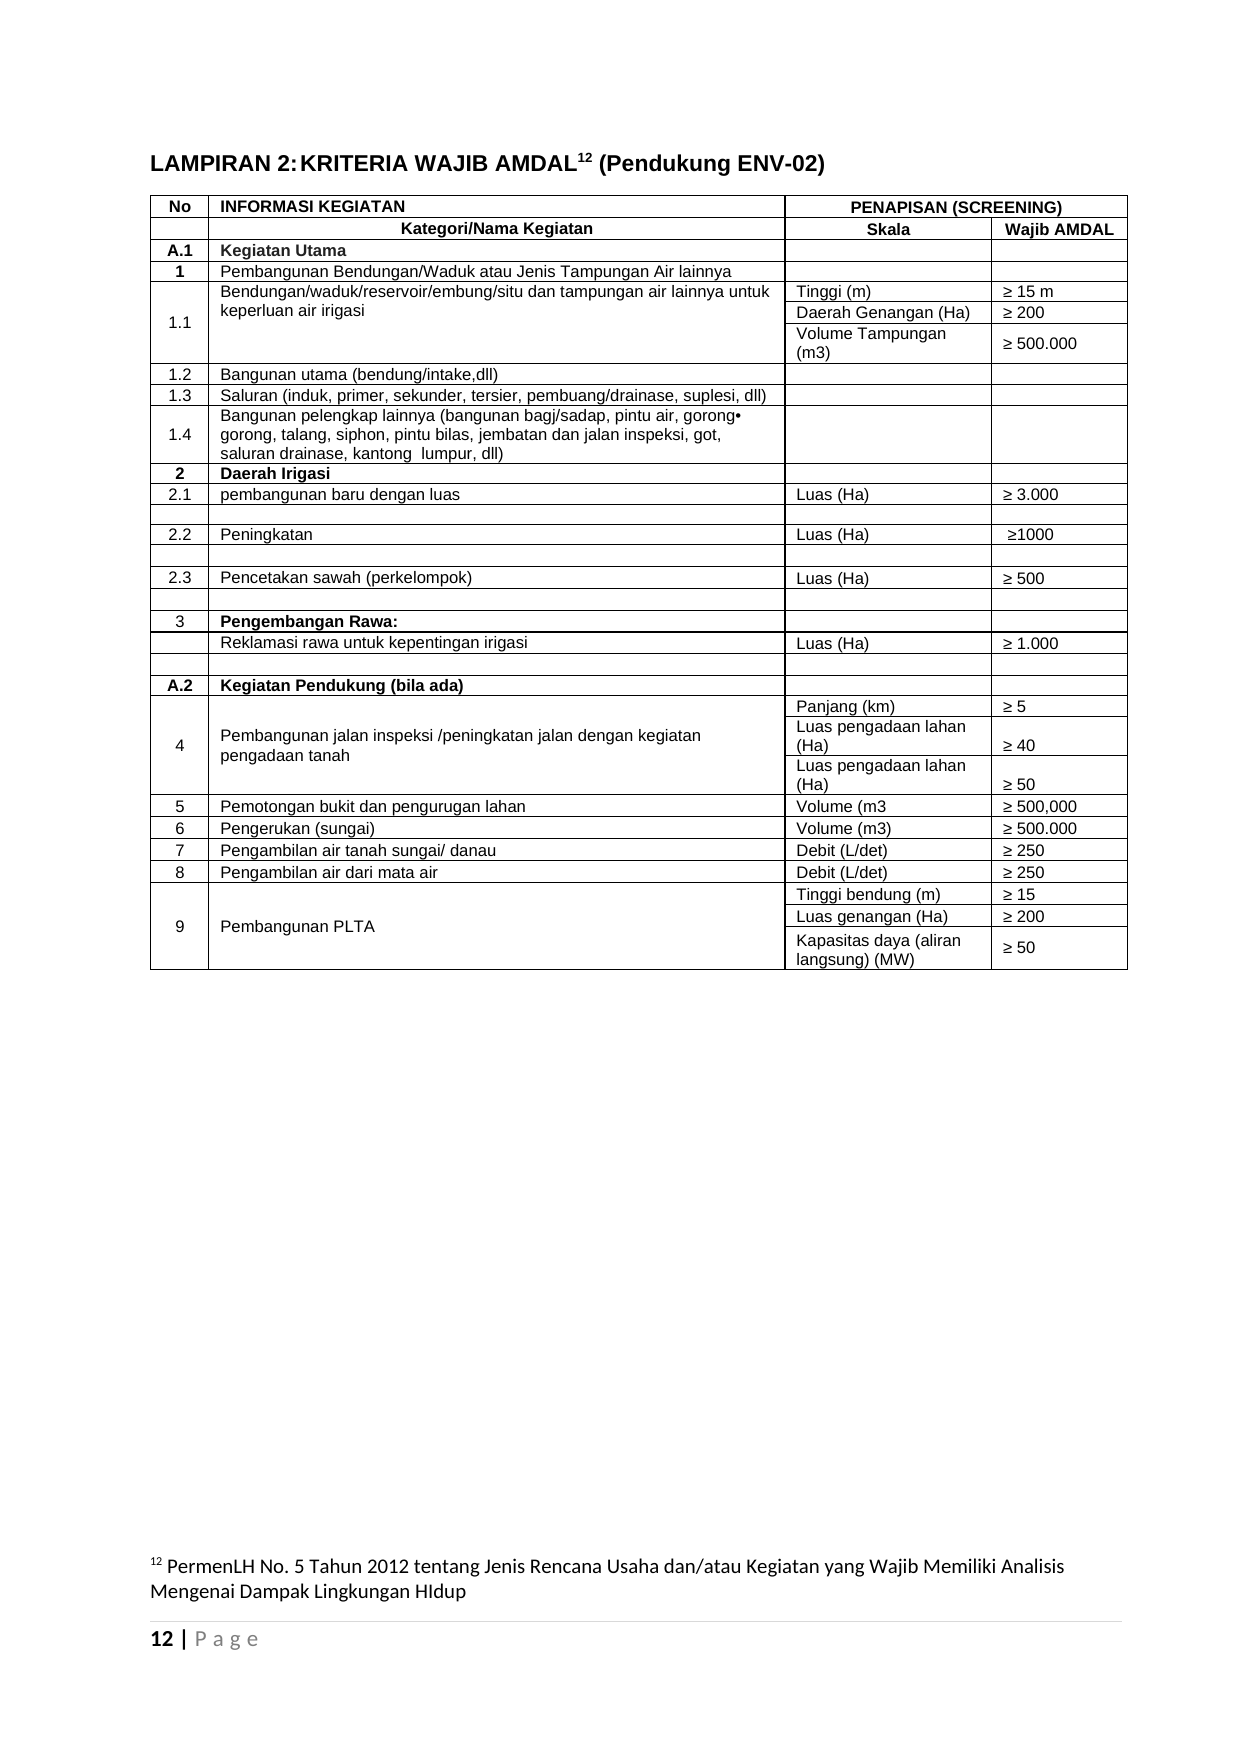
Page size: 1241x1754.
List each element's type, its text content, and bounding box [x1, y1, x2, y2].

table_cell Kapasitas daya (aliran langsung) (MW) [786, 927, 991, 969]
table_cell ≥ 500.000 [992, 817, 1127, 838]
table_cell [209, 545, 784, 566]
table_cell 1.4 [151, 406, 208, 463]
table_cell Volume (m3) [786, 817, 991, 838]
table_cell Debit (L/det) [786, 839, 991, 860]
table_cell 1.1 [151, 282, 208, 362]
table_cell pembangunan baru dengan luas [209, 484, 784, 503]
table_cell [151, 589, 208, 609]
table_header INFORMASI KEGIATAN [209, 196, 784, 217]
table_cell ≥ 5 [992, 696, 1127, 716]
table_cell [992, 545, 1127, 566]
table_cell ≥ 200 [992, 302, 1127, 323]
table_cell 1.3 [151, 385, 208, 404]
table_cell Luas (Ha) [786, 633, 991, 653]
table_cell [786, 654, 991, 675]
table_cell [151, 545, 208, 566]
table_cell Reklamasi rawa untuk kepentingan irigasi [209, 633, 784, 653]
table_cell 8 [151, 861, 208, 882]
table_cell 2.1 [151, 484, 208, 503]
table_cell ≥ 3.000 [992, 484, 1127, 503]
table_cell Daerah Genangan (Ha) [786, 302, 991, 323]
table_cell 9 [151, 883, 208, 969]
table_cell Bangunan pelengkap lainnya (bangunan bagj/sadap, pintu air, gorong• gorong, talang, siphon, pintu bilas, jembatan dan jalan inspeksi, got, saluran drainase, kantong lumpur, dll) [209, 406, 784, 463]
table_cell ≥ 500.000 [992, 324, 1127, 362]
table_cell [992, 262, 1127, 281]
table_cell [992, 589, 1127, 609]
table_cell Panjang (km) [786, 696, 991, 716]
table_cell Pencetakan sawah (perkelompok) [209, 567, 784, 588]
table_cell [209, 654, 784, 675]
table_cell [209, 505, 784, 524]
table_cell ≥ 15 m [992, 282, 1127, 301]
table_cell [786, 262, 991, 281]
table_header PENAPISAN (SCREENING) [786, 196, 1127, 217]
table_cell 2 [151, 464, 208, 483]
table_cell Pembangunan PLTA [209, 883, 784, 969]
table_cell Peningkatan [209, 525, 784, 544]
table_cell Pemotongan bukit dan pengurugan lahan [209, 795, 784, 816]
table_cell ≥ 50 [992, 756, 1127, 794]
table_cell [992, 505, 1127, 524]
table_cell Pengambilan air tanah sungai/ danau [209, 839, 784, 860]
table_cell ≥ 1.000 [992, 633, 1127, 653]
table_cell [786, 505, 991, 524]
table_cell [786, 364, 991, 384]
table_cell [786, 464, 991, 483]
table_cell ≥ 40 [992, 717, 1127, 755]
table_cell 2.2 [151, 525, 208, 544]
table_cell 1.2 [151, 364, 208, 384]
table_cell [786, 545, 991, 566]
table_cell ≥ 50 [992, 927, 1127, 969]
table_cell Debit (L/det) [786, 861, 991, 882]
table_cell [151, 505, 208, 524]
table_cell A.1 [151, 240, 208, 261]
table_cell [786, 589, 991, 609]
table_cell [992, 364, 1127, 384]
table_cell [992, 611, 1127, 631]
table_cell [151, 633, 208, 653]
table_cell Luas pengadaan lahan (Ha) [786, 717, 991, 755]
table_cell ≥ 200 [992, 905, 1127, 926]
table_cell Saluran (induk, primer, sekunder, tersier, pembuang/drainase, suplesi, dll) [209, 385, 784, 404]
table_cell Luas genangan (Ha) [786, 905, 991, 926]
table_cell Pengerukan (sungai) [209, 817, 784, 838]
table_cell Skala [786, 218, 991, 239]
table_cell Pengambilan air dari mata air [209, 861, 784, 882]
table_cell Wajib AMDAL [992, 218, 1127, 239]
table_cell [992, 654, 1127, 675]
table_cell Luas pengadaan lahan (Ha) [786, 756, 991, 794]
table_cell [151, 218, 208, 239]
table_cell ≥1000 [992, 525, 1127, 544]
table_cell Tinggi bendung (m) [786, 883, 991, 904]
table_cell 6 [151, 817, 208, 838]
table_cell Volume (m3 [786, 795, 991, 816]
table_cell ≥ 250 [992, 861, 1127, 882]
table_cell [992, 406, 1127, 463]
table_cell Bangunan utama (bendung/intake,dll) [209, 364, 784, 384]
table_cell [786, 240, 991, 261]
table_cell Kegiatan Pendukung (bila ada) [209, 676, 784, 695]
table_cell 5 [151, 795, 208, 816]
table_cell A.2 [151, 676, 208, 695]
table_cell 1 [151, 262, 208, 281]
table_cell [992, 240, 1127, 261]
table_cell [786, 406, 991, 463]
table_cell Kategori/Nama Kegiatan [209, 218, 784, 239]
table_cell 7 [151, 839, 208, 860]
table_header No [151, 196, 208, 217]
table_cell Kegiatan Utama [209, 240, 784, 261]
table_cell ≥ 15 [992, 883, 1127, 904]
table_cell [786, 385, 991, 404]
table_cell Tinggi (m) [786, 282, 991, 301]
table_cell Pembangunan Bendungan/Waduk atau Jenis Tampungan Air lainnya [209, 262, 784, 281]
table_cell [151, 654, 208, 675]
table_cell [992, 676, 1127, 695]
table_cell [209, 589, 784, 609]
table_cell ≥ 500 [992, 567, 1127, 588]
table_cell [992, 385, 1127, 404]
table_cell Pembangunan jalan inspeksi /peningkatan jalan dengan kegiatan pengadaan tanah [209, 696, 784, 794]
table_cell Bendungan/waduk/reservoir/embung/situ dan tampungan air lainnya untuk keperluan air irigasi [209, 282, 784, 362]
table_cell Luas (Ha) [786, 567, 991, 588]
text LAMPIRAN 2: KRITERIA WAJIB AMDAL (Pendukung ENV-02) [150, 150, 1122, 176]
table_cell [992, 464, 1127, 483]
table_cell ≥ 250 [992, 839, 1127, 860]
table_cell 3 [151, 611, 208, 631]
table_cell [786, 611, 991, 631]
table_cell ≥ 500,000 [992, 795, 1127, 816]
table_cell Luas (Ha) [786, 525, 991, 544]
table_cell Volume Tampungan (m3) [786, 324, 991, 362]
table_cell 2.3 [151, 567, 208, 588]
table_cell Daerah Irigasi [209, 464, 784, 483]
table_cell Pengembangan Rawa: [209, 611, 784, 631]
table_cell [786, 676, 991, 695]
table_cell Luas (Ha) [786, 484, 991, 503]
table_cell 4 [151, 696, 208, 794]
